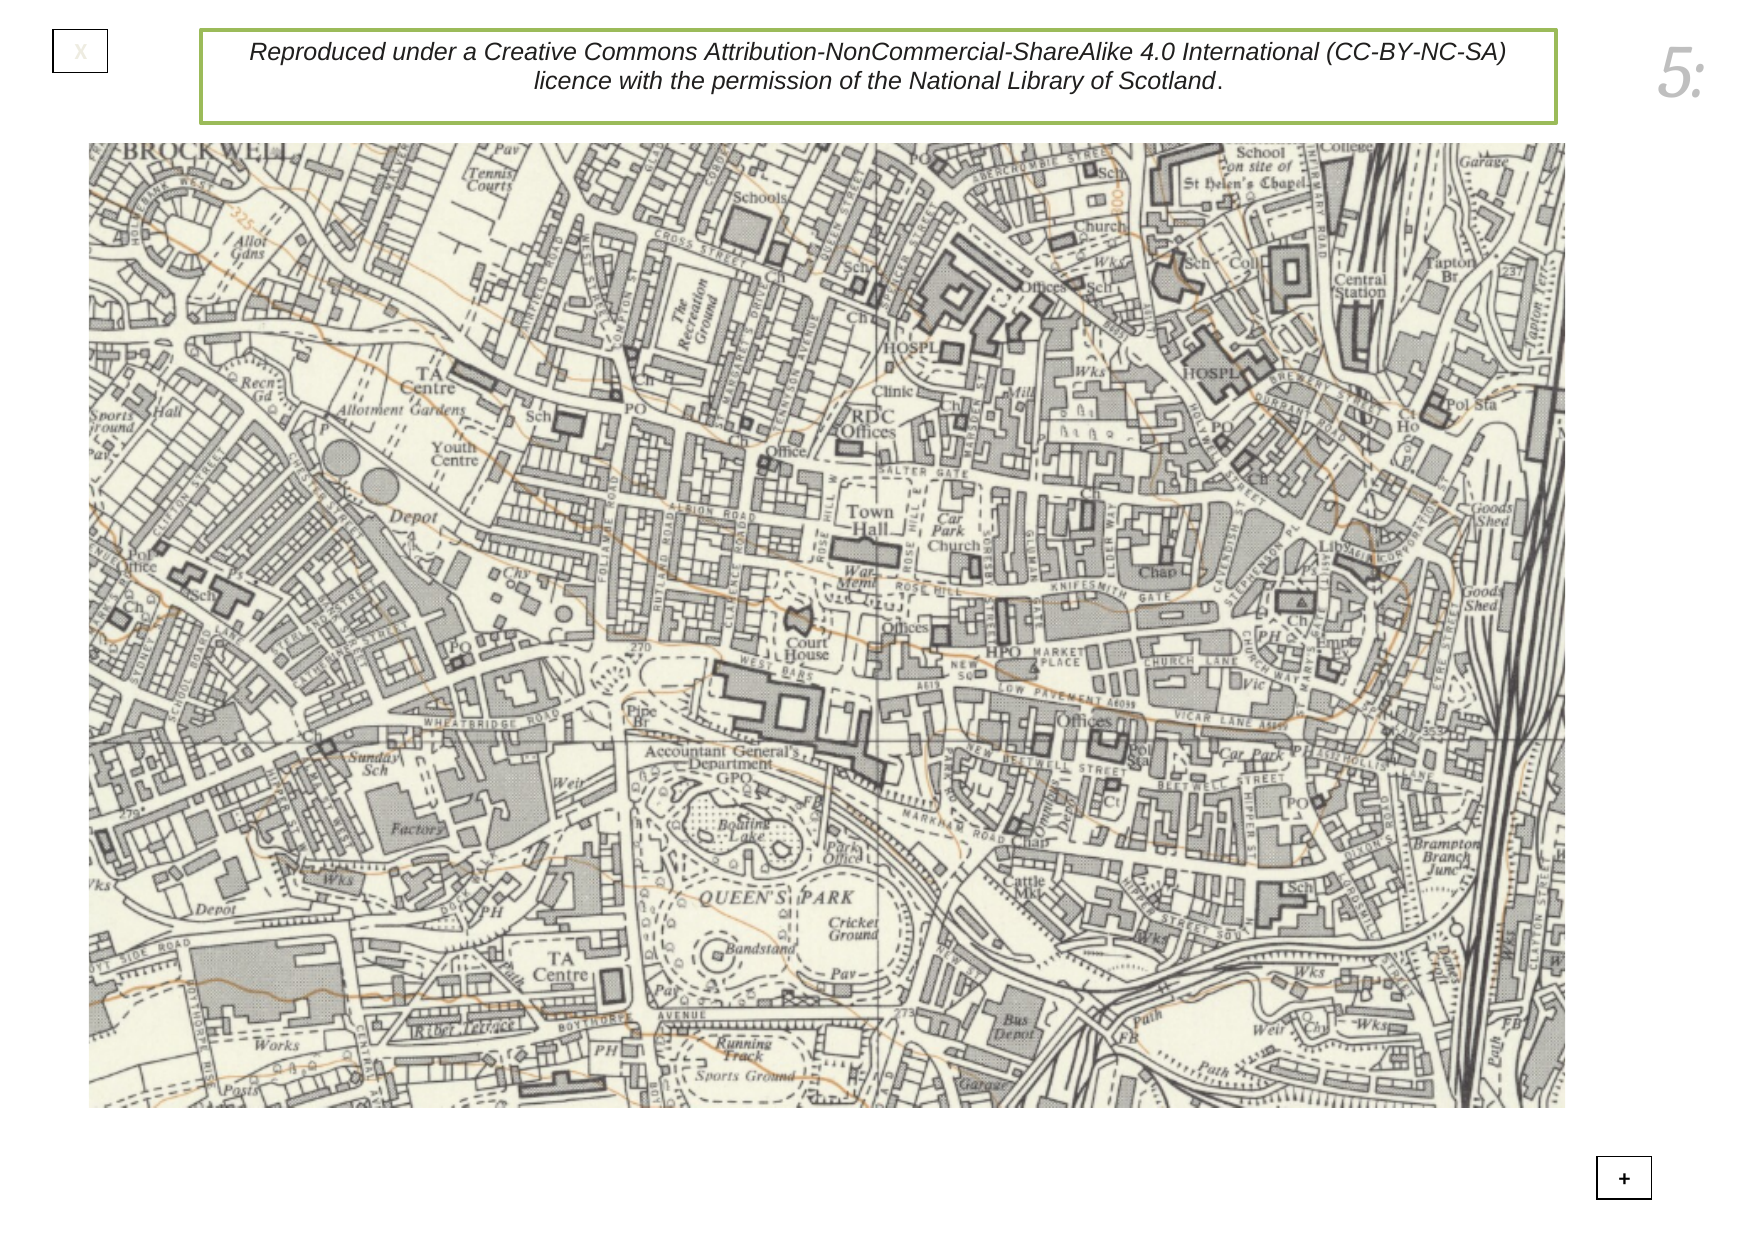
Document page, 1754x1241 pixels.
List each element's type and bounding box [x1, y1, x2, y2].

picture [88, 143, 1566, 1108]
